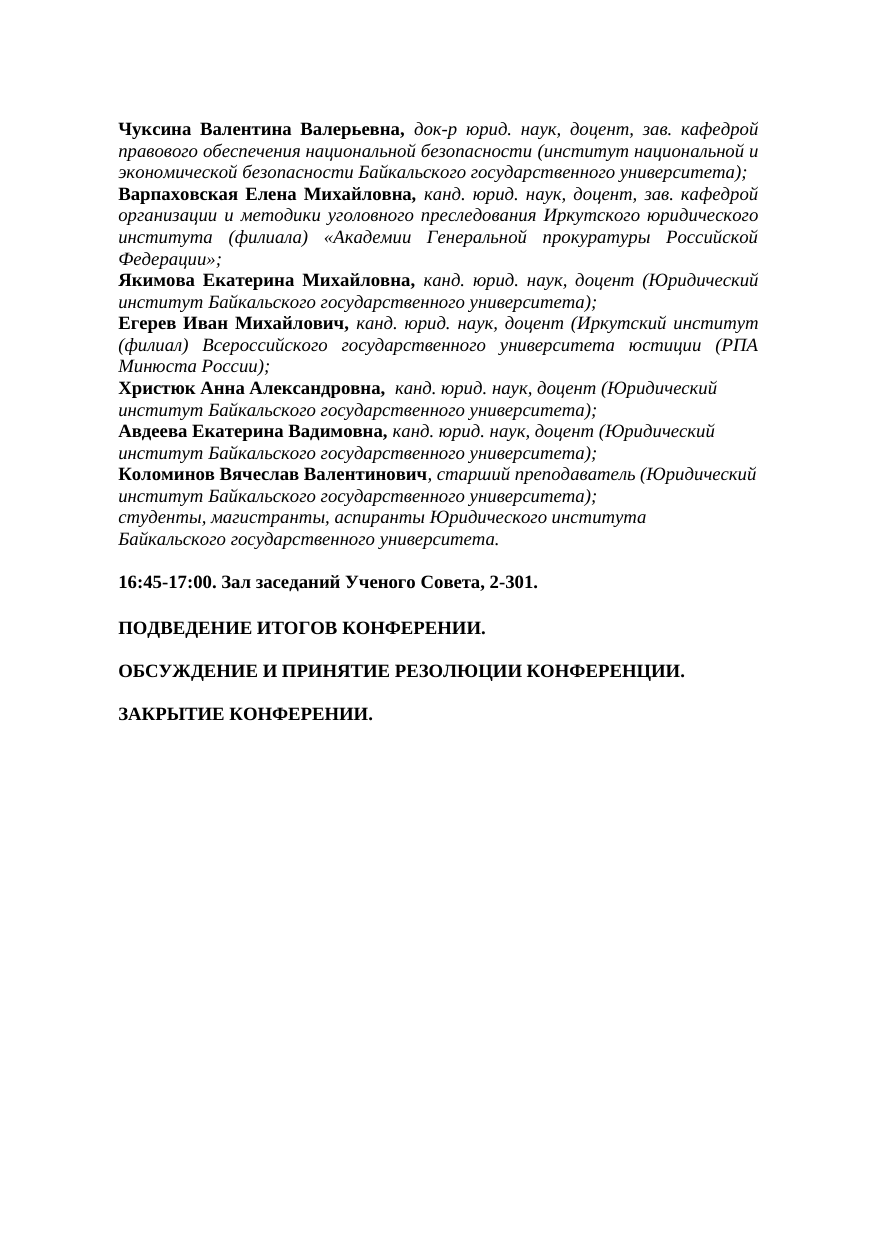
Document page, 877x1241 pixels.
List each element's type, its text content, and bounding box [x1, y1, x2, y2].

text ПОДВЕДЕНИЕ ИТОГОВ КОНФЕРЕНИИ. [118, 617, 759, 638]
text Христюк Анна Александровна, канд. юрид. наук, доцент (Юридический институт Байкальского государственного университета); [118, 377, 759, 420]
text 16:45-17:00. Зал заседаний Ученого Совета, 2-301. [118, 571, 759, 592]
text ЗАКРЫТИЕ КОНФЕРЕНИИ. [118, 703, 759, 724]
text Варпаховская Елена Михайловна, канд. юрид. наук, доцент, зав. кафедрой организации и методики уголовного преследования Иркутского юридического института (филиала) «Академии Генеральной прокуратуры Российской Федерации»; [118, 183, 759, 269]
text ОБСУЖДЕНИЕ И ПРИНЯТИЕ РЕЗОЛЮЦИИ КОНФЕРЕНЦИИ. [118, 660, 759, 681]
text студенты, магистранты, аспиранты Юридического института Байкальского государственного университета. [118, 506, 759, 549]
text Коломинов Вячеслав Валентинович, старший преподаватель (Юридический институт Байкальского государственного университета); [118, 463, 759, 506]
text Авдеева Екатерина Вадимовна, канд. юрид. наук, доцент (Юридический институт Байкальского государственного университета); [118, 420, 759, 463]
text Егерев Иван Михайлович, канд. юрид. наук, доцент (Иркутский институт (филиал) Всероссийского государственного университета юстиции (РПА Минюста России); [118, 312, 759, 377]
text Чуксина Валентина Валерьевна, док-р юрид. наук, доцент, зав. кафедрой правового обеспечения национальной безопасности (институт национальной и экономической безопасности Байкальского государственного университета); [118, 118, 759, 183]
text Якимова Екатерина Михайловна, канд. юрид. наук, доцент (Юридический институт Байкальского государственного университета); [118, 269, 759, 312]
